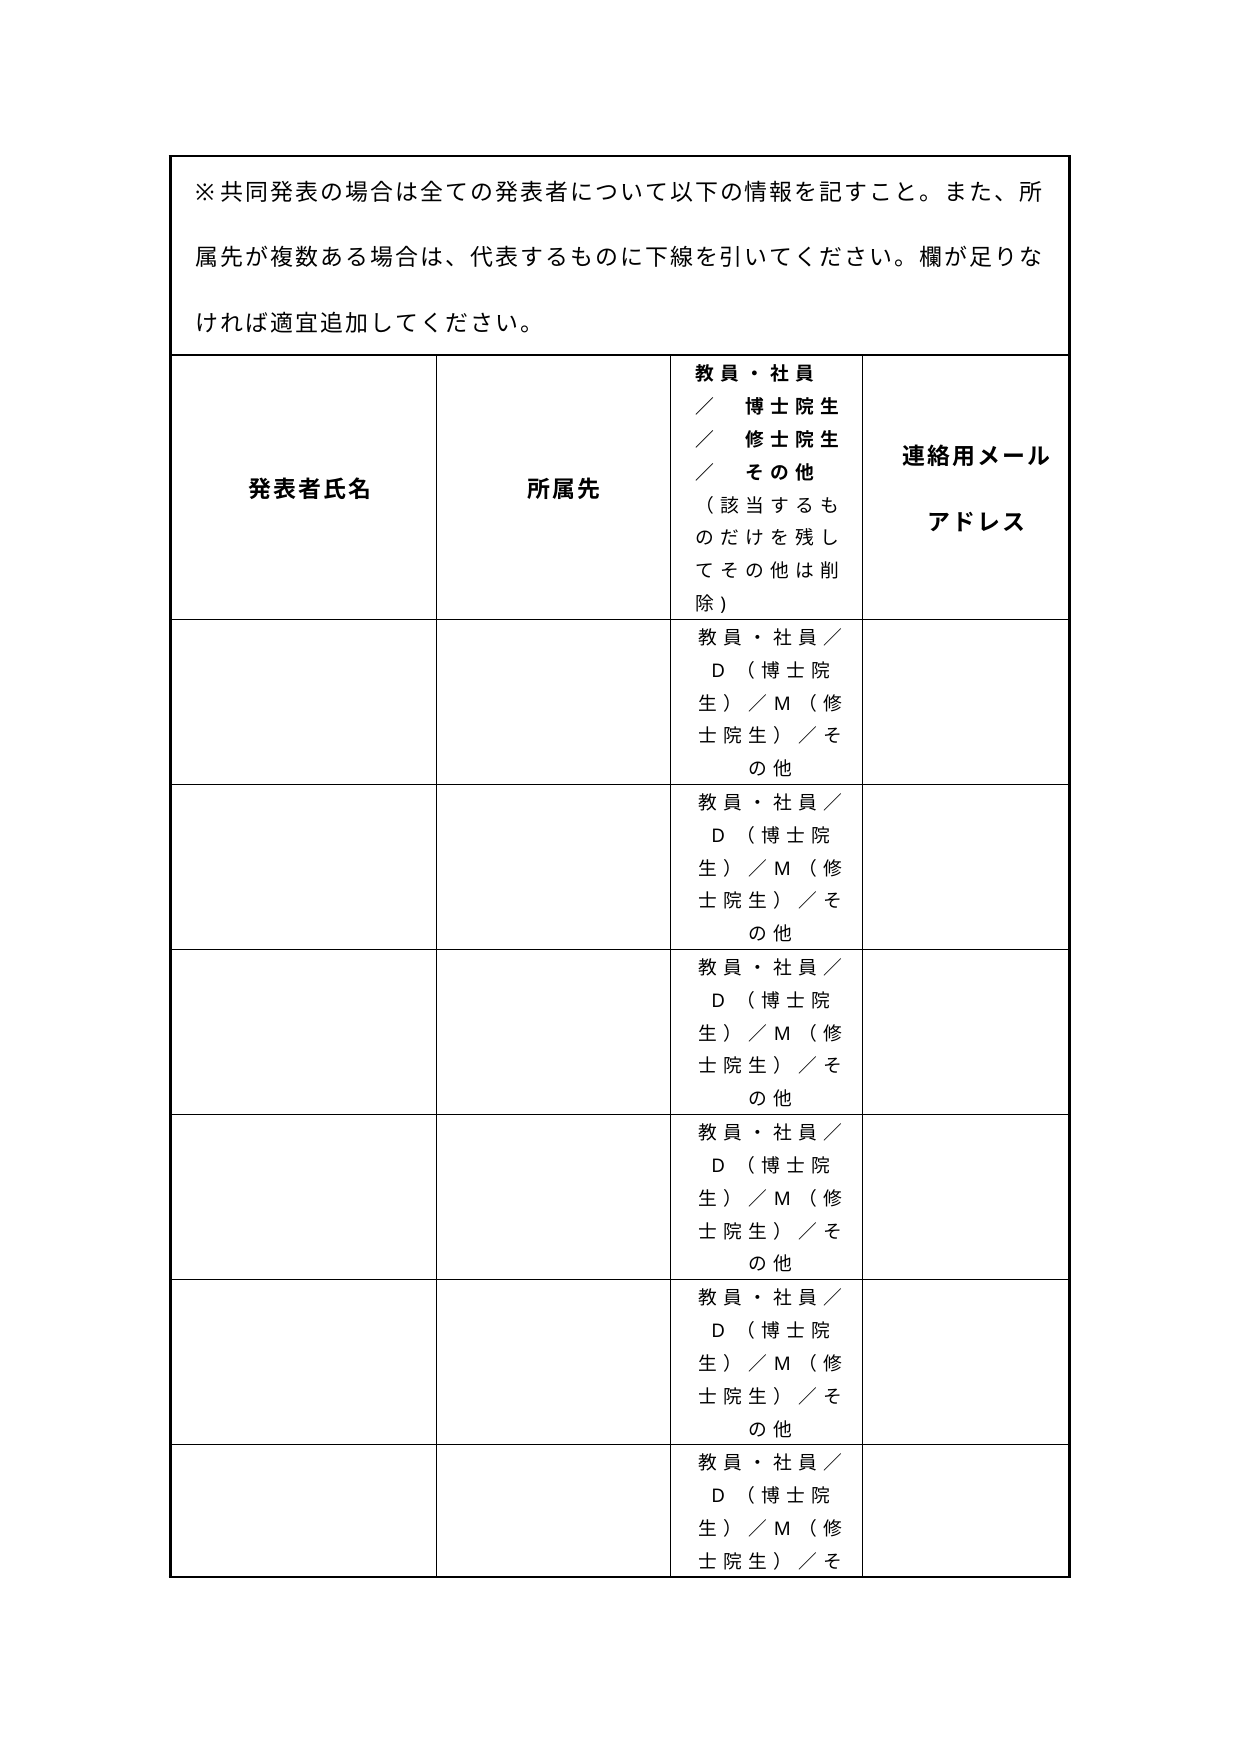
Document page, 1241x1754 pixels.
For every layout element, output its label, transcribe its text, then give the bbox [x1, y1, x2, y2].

table_cell [172, 1115, 436, 1279]
table_cell [863, 1115, 1068, 1279]
table_cell [437, 1115, 670, 1279]
table_cell [437, 1445, 670, 1576]
table_cell ※共同発表の場合は全ての発表者について以下の情報を記すこと。また、所属先が複数ある場合は、代表するものに下線を引いてください。欄が足りなければ適宜追加してください。 [172, 157, 1068, 354]
table_cell 教員・社員／D（博士院生）／M（修士院生）／その他 [671, 950, 862, 1114]
table_cell [863, 785, 1068, 949]
table_cell [172, 950, 436, 1114]
table_cell [172, 785, 436, 949]
table_cell [172, 1445, 436, 1576]
table_cell [437, 950, 670, 1114]
table_cell 所属先 [437, 356, 670, 619]
table_cell 発表者氏名 [172, 356, 436, 619]
table_cell 教員・社員／D（博士院生）／M（修士院生）／その他 [671, 1280, 862, 1444]
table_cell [671, 1445, 862, 1576]
table_cell [863, 1280, 1068, 1444]
table_cell 教員・社員／D（博士院生）／M（修士院生）／その他 [671, 1115, 862, 1279]
table_cell [172, 1280, 436, 1444]
table_cell [863, 1445, 1068, 1576]
table_cell [437, 1280, 670, 1444]
table_cell [863, 620, 1068, 784]
table_cell 連絡用メール アドレス [863, 356, 1068, 619]
table_cell [172, 620, 436, 784]
table_cell 教員・社員／D（博士院生）／M（修士院生）／その他 [671, 785, 862, 949]
table_cell [863, 950, 1068, 1114]
table_cell [437, 620, 670, 784]
table_cell [437, 785, 670, 949]
table_cell 教員・社員 ／ 博士院生 ／ 修士院生 ／ その他 （該当するものだけを残してその他は削除) [671, 356, 862, 619]
table_cell 教員・社員／D（博士院生）／M（修士院生）／その他 [671, 620, 862, 784]
